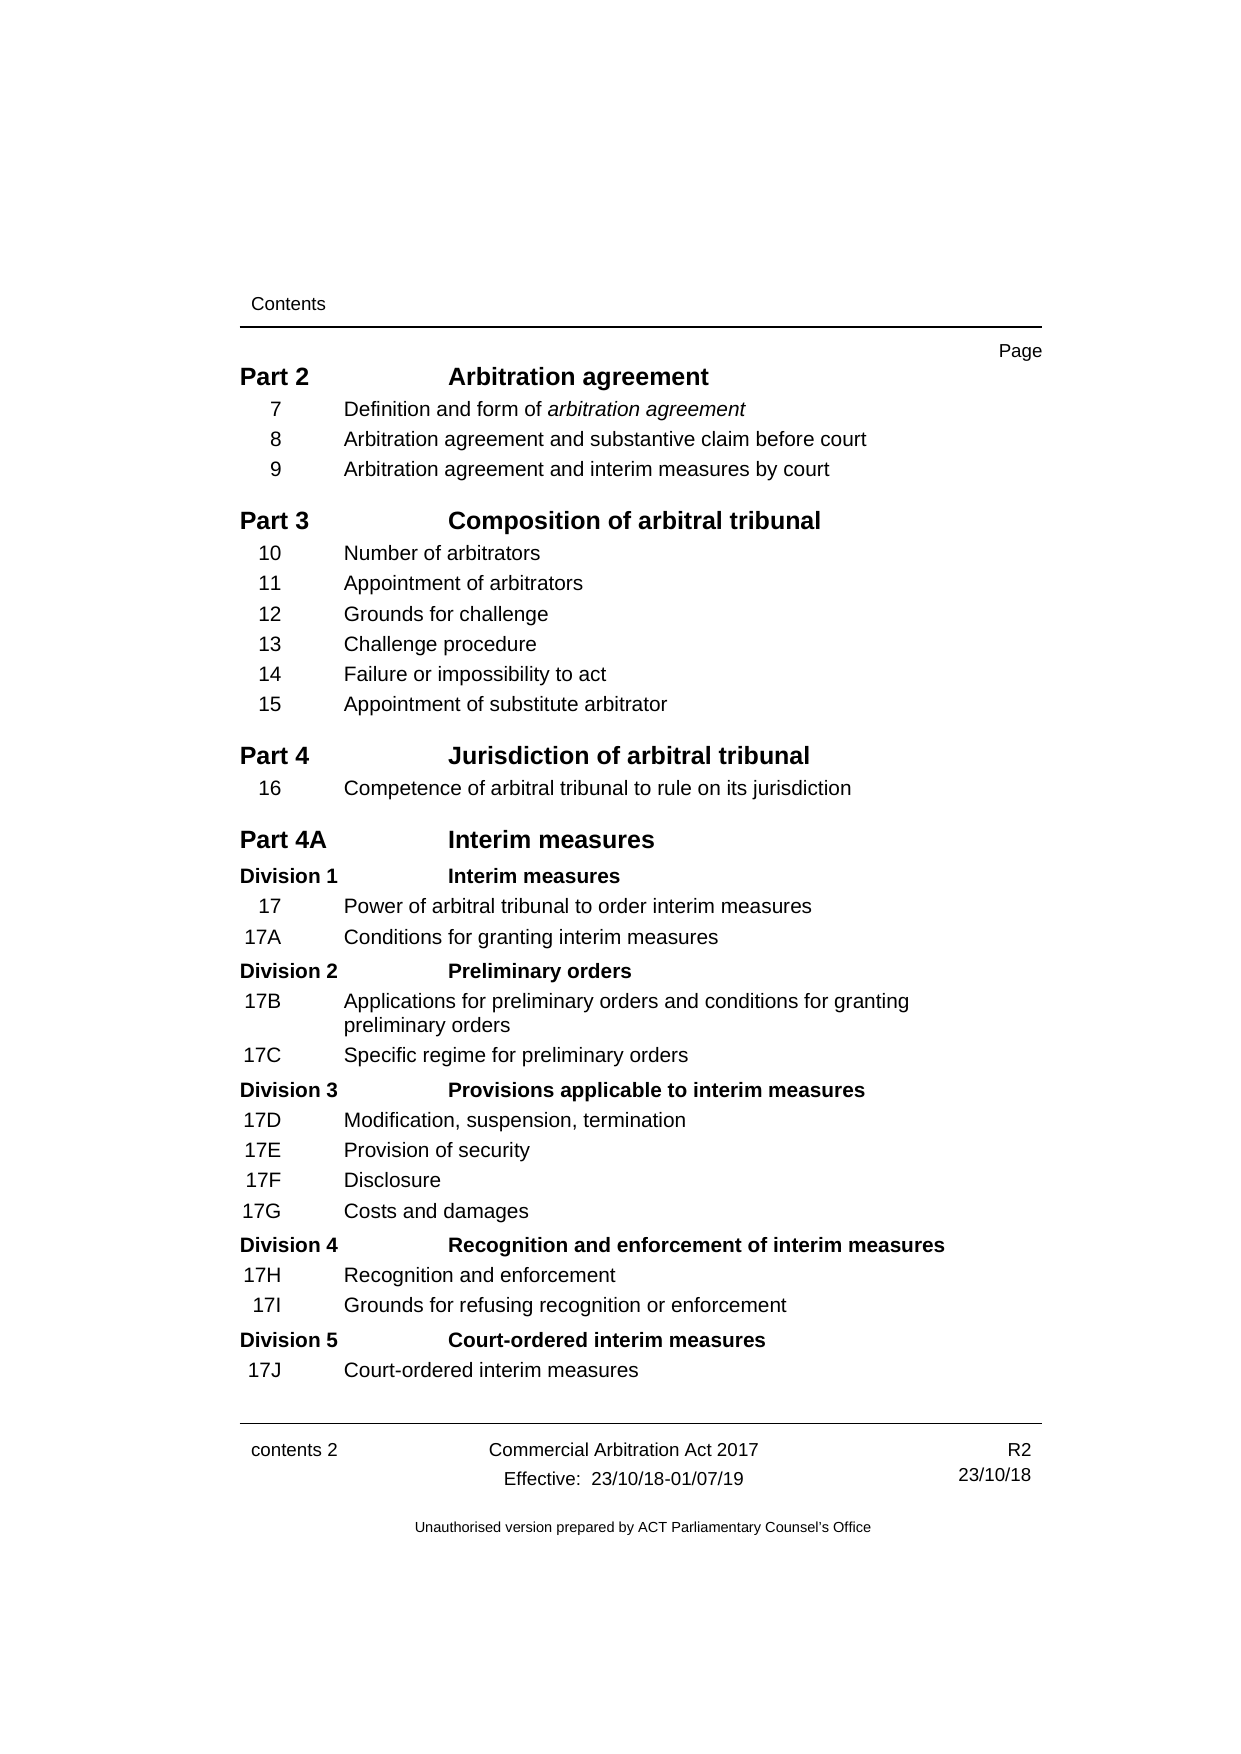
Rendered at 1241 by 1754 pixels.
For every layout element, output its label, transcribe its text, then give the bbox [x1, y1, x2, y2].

text Part 2 Arbitration agreement 11 [239, 362, 996, 390]
text 13 Challenge procedure 16 [239, 632, 996, 656]
text 7 Definition and form of arbitration agreement 11 [239, 397, 996, 421]
text 11 Appointment of arbitrators 13 [239, 571, 996, 595]
text Division 5 Court-ordered interim measures 26 [239, 1328, 996, 1352]
text Part 4A Interim measures 20 [239, 825, 996, 854]
text 10 Number of arbitrators 13 [239, 541, 996, 565]
text 17H Recognition and enforcement 24 [239, 1263, 996, 1287]
text Part 3 Composition of arbitral tribunal 13 [239, 506, 996, 535]
text 14 Failure or impossibility to act 17 [239, 662, 996, 686]
text 17F Disclosure 23 [239, 1168, 996, 1192]
text 16 Competence of arbitral tribunal to rule on its jurisdiction 18 [239, 776, 996, 800]
text 17G Costs and damages 23 [239, 1198, 996, 1222]
text 17A Conditions for granting interim measures 21 [239, 924, 996, 948]
text 8 Arbitration agreement and substantive claim before court 12 [239, 427, 996, 451]
text Division 2 Preliminary orders 22 [239, 959, 996, 983]
text Division 3 Provisions applicable to interim measures 22 [239, 1078, 996, 1102]
text 17D Modification, suspension, termination 22 [239, 1108, 996, 1132]
text 17J Court-ordered interim measures 26 [239, 1358, 996, 1382]
text Division 4 Recognition and enforcement of interim measures 24 [239, 1233, 996, 1257]
text Division 1 Interim measures 20 [239, 864, 996, 888]
text 17 Power of arbitral tribunal to order interim measures 20 [239, 894, 996, 918]
text 9 Arbitration agreement and interim measures by court 12 [239, 457, 996, 481]
text 17E Provision of security 23 [239, 1138, 996, 1162]
text 17I Grounds for refusing recognition or enforcement 25 [239, 1293, 996, 1317]
text Part 4 Jurisdiction of arbitral tribunal 18 [239, 741, 996, 770]
text 15 Appointment of substitute arbitrator 17 [239, 692, 996, 716]
text 12 Grounds for challenge 15 [239, 601, 996, 625]
text 17C Specific regime for preliminary orders 22 [239, 1043, 996, 1067]
text 17B Applications for preliminary orders and conditions for granting preliminary orders 22 [239, 989, 996, 1037]
